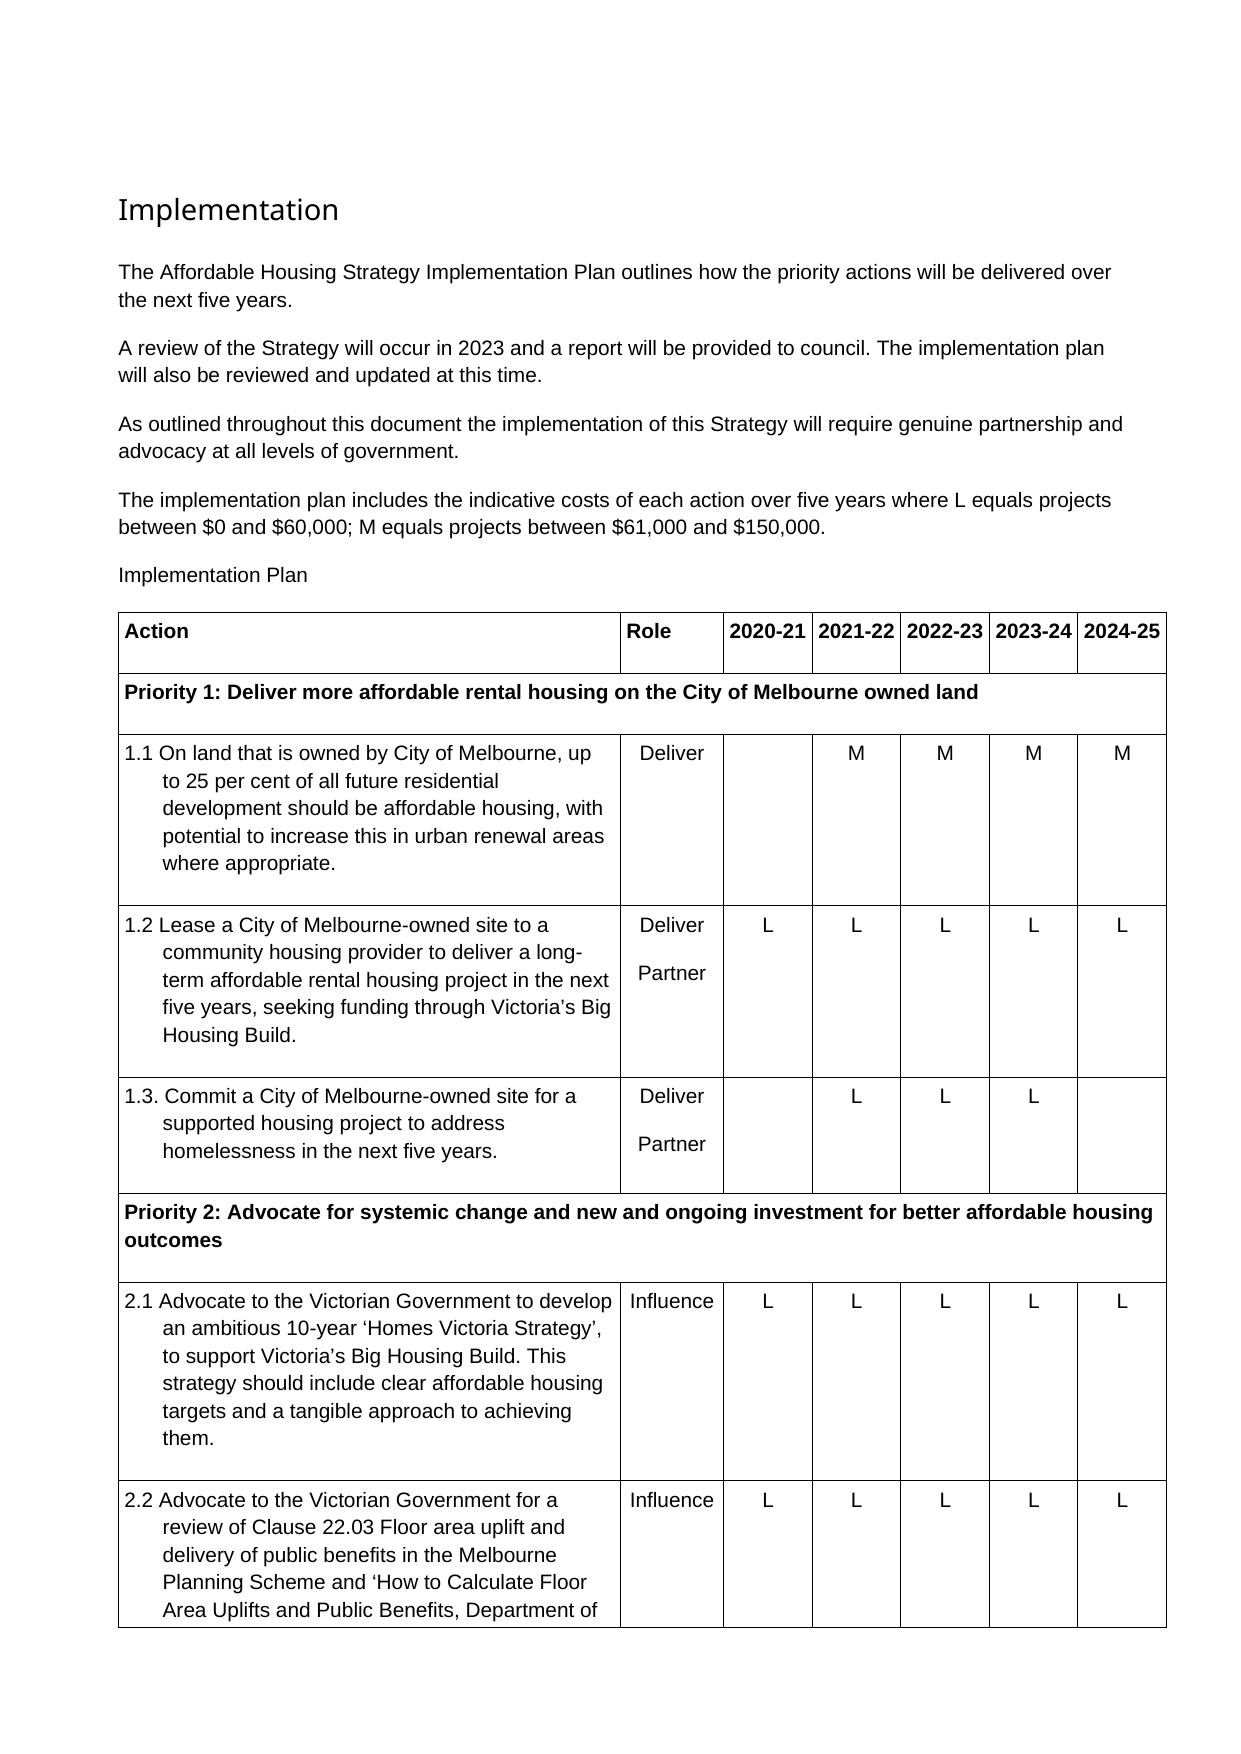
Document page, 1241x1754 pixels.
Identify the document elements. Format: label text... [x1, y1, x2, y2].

table_cell L [1078, 906, 1166, 1077]
table_header 2020-21 [724, 613, 812, 673]
table_cell M [1078, 735, 1166, 905]
table_cell Influence [621, 1481, 723, 1627]
table_header Action [119, 613, 620, 673]
table_cell Influence [621, 1283, 723, 1480]
table_cell M [990, 735, 1077, 905]
table_cell L [990, 1283, 1077, 1480]
table_cell L [901, 906, 989, 1077]
table_cell L [990, 906, 1077, 1077]
text As outlined throughout this document the implementation of this Strategy will require genuine partnership and advocacy at all levels of government. [118, 412, 1137, 463]
table_cell M [813, 735, 900, 905]
text The implementation plan includes the indicative costs of each action over five years where L equals projects between $0 and $60,000; M equals projects between $61,000 and $150,000. [118, 487, 1137, 539]
table_cell L [901, 1078, 989, 1193]
table_cell L [724, 1481, 812, 1627]
table_header 2021-22 [813, 613, 900, 673]
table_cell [119, 1481, 620, 1627]
table_cell L [724, 1283, 812, 1480]
table_cell L [1078, 1283, 1166, 1480]
table_cell [724, 1078, 812, 1193]
subtitle Implementation [118, 189, 1137, 229]
table_cell 1.1 On land that is owned by City of Melbourne, up to 25 per cent of all future residential development should be affordable housing, with potential to increase this in urban renewal areas where appropriate. [119, 735, 620, 905]
table_cell 1.3. Commit a City of Melbourne-owned site for a supported housing project to address homelessness in the next five years. [119, 1078, 620, 1193]
table_cell L [813, 906, 900, 1077]
table_cell Deliver [621, 735, 723, 905]
table_cell L [813, 1481, 900, 1627]
table_header 2022-23 [901, 613, 989, 673]
table_cell L [813, 1283, 900, 1480]
table_cell L [1078, 1481, 1166, 1627]
table_cell [1078, 1078, 1166, 1193]
text The Affordable Housing Strategy Implementation Plan outlines how the priority actions will be delivered over the next five years. [118, 260, 1137, 311]
table_cell L [901, 1283, 989, 1480]
text Implementation Plan [118, 563, 1137, 587]
text A review of the Strategy will occur in 2023 and a report will be provided to council. The implementation plan will also be reviewed and updated at this time. [118, 336, 1137, 387]
table_cell 1.2 Lease a City of Melbourne-owned site to a community housing provider to deliver a long-term affordable rental housing project in the next five years, seeking funding through Victoria’s Big Housing Build. [119, 906, 620, 1077]
table_cell Deliver Partner [621, 906, 723, 1077]
table_cell Priority 1: Deliver more affordable rental housing on the City of Melbourne owned land [119, 674, 1166, 734]
table_cell Deliver Partner [621, 1078, 723, 1193]
table_header 2023-24 [990, 613, 1077, 673]
table_cell [724, 735, 812, 905]
table_cell Priority 2: Advocate for systemic change and new and ongoing investment for better affordable housing outcomes [119, 1194, 1166, 1282]
table_cell L [990, 1078, 1077, 1193]
table_cell L [813, 1078, 900, 1193]
table_cell 2.1 Advocate to the Victorian Government to develop an ambitious 10-year ‘Homes Victoria Strategy’, to support Victoria’s Big Housing Build. This strategy should include clear affordable housing targets and a tangible approach to achieving them. [119, 1283, 620, 1480]
table_cell L [901, 1481, 989, 1627]
table_cell L [990, 1481, 1077, 1627]
table_cell L [724, 906, 812, 1077]
table_header 2024-25 [1078, 613, 1166, 673]
table_header Role [621, 613, 723, 673]
table_cell M [901, 735, 989, 905]
